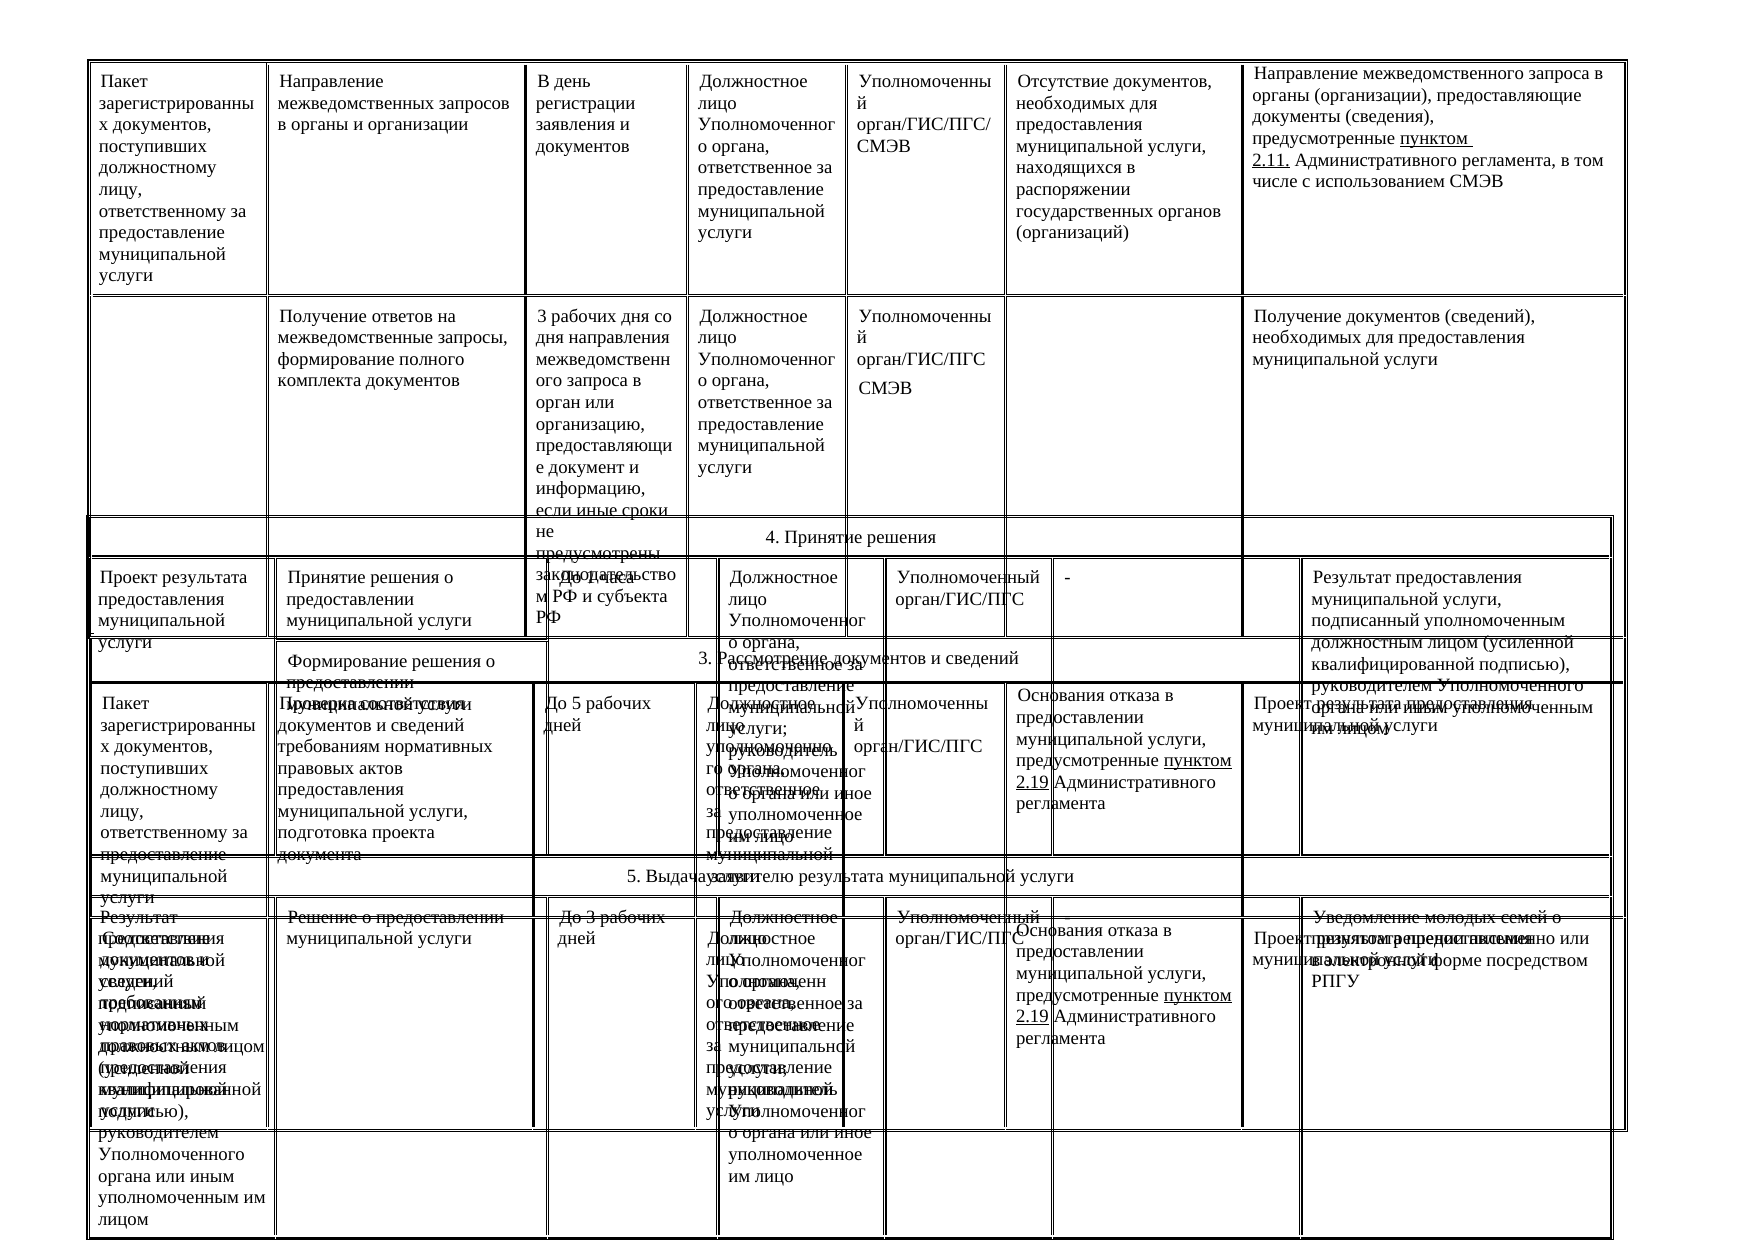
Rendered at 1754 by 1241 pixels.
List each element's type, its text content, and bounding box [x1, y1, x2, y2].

table_cell Уведомление молодых семей о принятом решении письменно или в электронной форме посредством РПГУ [1301, 895, 1612, 1237]
table_cell Результат предоставления муниципальной услуги, подписанный уполномоченным должностным лицом (усиленной квалифицированной подписью), руководителем Уполномоченного органа или иным уполномоченным им лицом [88, 895, 276, 1237]
table_cell Направление межведомственного запроса в органы (организации), предоставляющие документы (сведения), предусмотренные пунктом 2.11. Административного регламента, в том числе с использованием СМЭВ [1242, 63, 1624, 293]
table_cell Пакет зарегистрированных документов, поступивших должностному лицу, ответственному за предоставление муниципальной услуги [91, 63, 266, 293]
table_cell Должностное лицо Уполномоченного органа, ответственное за предоставление муниципальной услуги [689, 297, 845, 515]
table_cell Должностное лицо Уполномоченного органа, ответственное за предоставление муниципальной услуги; руководитель Уполномоченного органа или иное уполномоченное им лицо [718, 896, 885, 1237]
table_cell Направление межведомственных запросов в органы и организации [268, 63, 525, 293]
table_cell До 3 рабочих дней [548, 896, 718, 1237]
table_cell Проект результата предоставления муниципальной услуги [90, 555, 274, 854]
table_cell В день регистрации заявления и документов [525, 63, 688, 293]
table_cell 5. Выдача заявителю результата муниципальной услуги [90, 854, 1611, 895]
table_cell [1007, 297, 1241, 515]
table_cell - [1053, 896, 1301, 1237]
table_cell До 1 часа [549, 559, 716, 854]
table_cell Получение ответов на межведомственные запросы, формирование полного комплекта документов [269, 297, 524, 515]
table_cell Принятие решения о предоставлении муниципальной услуги [277, 559, 546, 639]
table_cell Решение о предоставлении муниципальной услуги [276, 898, 547, 1237]
table_cell Результат предоставления муниципальной услуги, подписанный уполномоченным должностным лицом (усиленной квалифицированной подписью), руководителем Уполномоченного органа или иным уполномоченным им лицом [1303, 555, 1611, 854]
table_cell Уполномоченный орган/ГИС/ПГС СМЭВ [848, 297, 1004, 515]
table_cell [91, 294, 266, 515]
table_cell Получение документов (сведений), необходимых для предоставления муниципальной услуги [1244, 294, 1625, 636]
table_cell Уполномоченный орган/ГИС/ПГС [885, 898, 1052, 1237]
table_cell 3 рабочих дня со дня направления межведомственного запроса в орган или организацию, предоставляющие документ и информацию, если иные сроки не предусмотрены законодательством РФ и субъекта РФ [527, 297, 686, 515]
table_cell Должностное лицо Уполномоченного органа, ответственное за предоставление муниципальной услуги; руководитель Уполномоченного органа или иное уполномоченное им лицо [720, 559, 883, 854]
table_header 4. Принятие решения [90, 518, 1610, 555]
table_cell Уполномоченный орган/ГИС/ПГС/СМЭВ [847, 63, 1006, 293]
table_cell Формирование решения о предоставлении муниципальной услуги [277, 642, 546, 854]
table_cell Уполномоченный орган/ГИС/ПГС [887, 559, 1051, 854]
table_cell Отсутствие документов, необходимых для предоставления муниципальной услуги, находящихся в распоряжении государственных органов (организаций) [1006, 63, 1242, 293]
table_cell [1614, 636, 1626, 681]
table_cell - [1054, 559, 1299, 854]
table_cell Должностное лицо Уполномоченного органа, ответственное за предоставление муниципальной услуги [688, 63, 847, 293]
